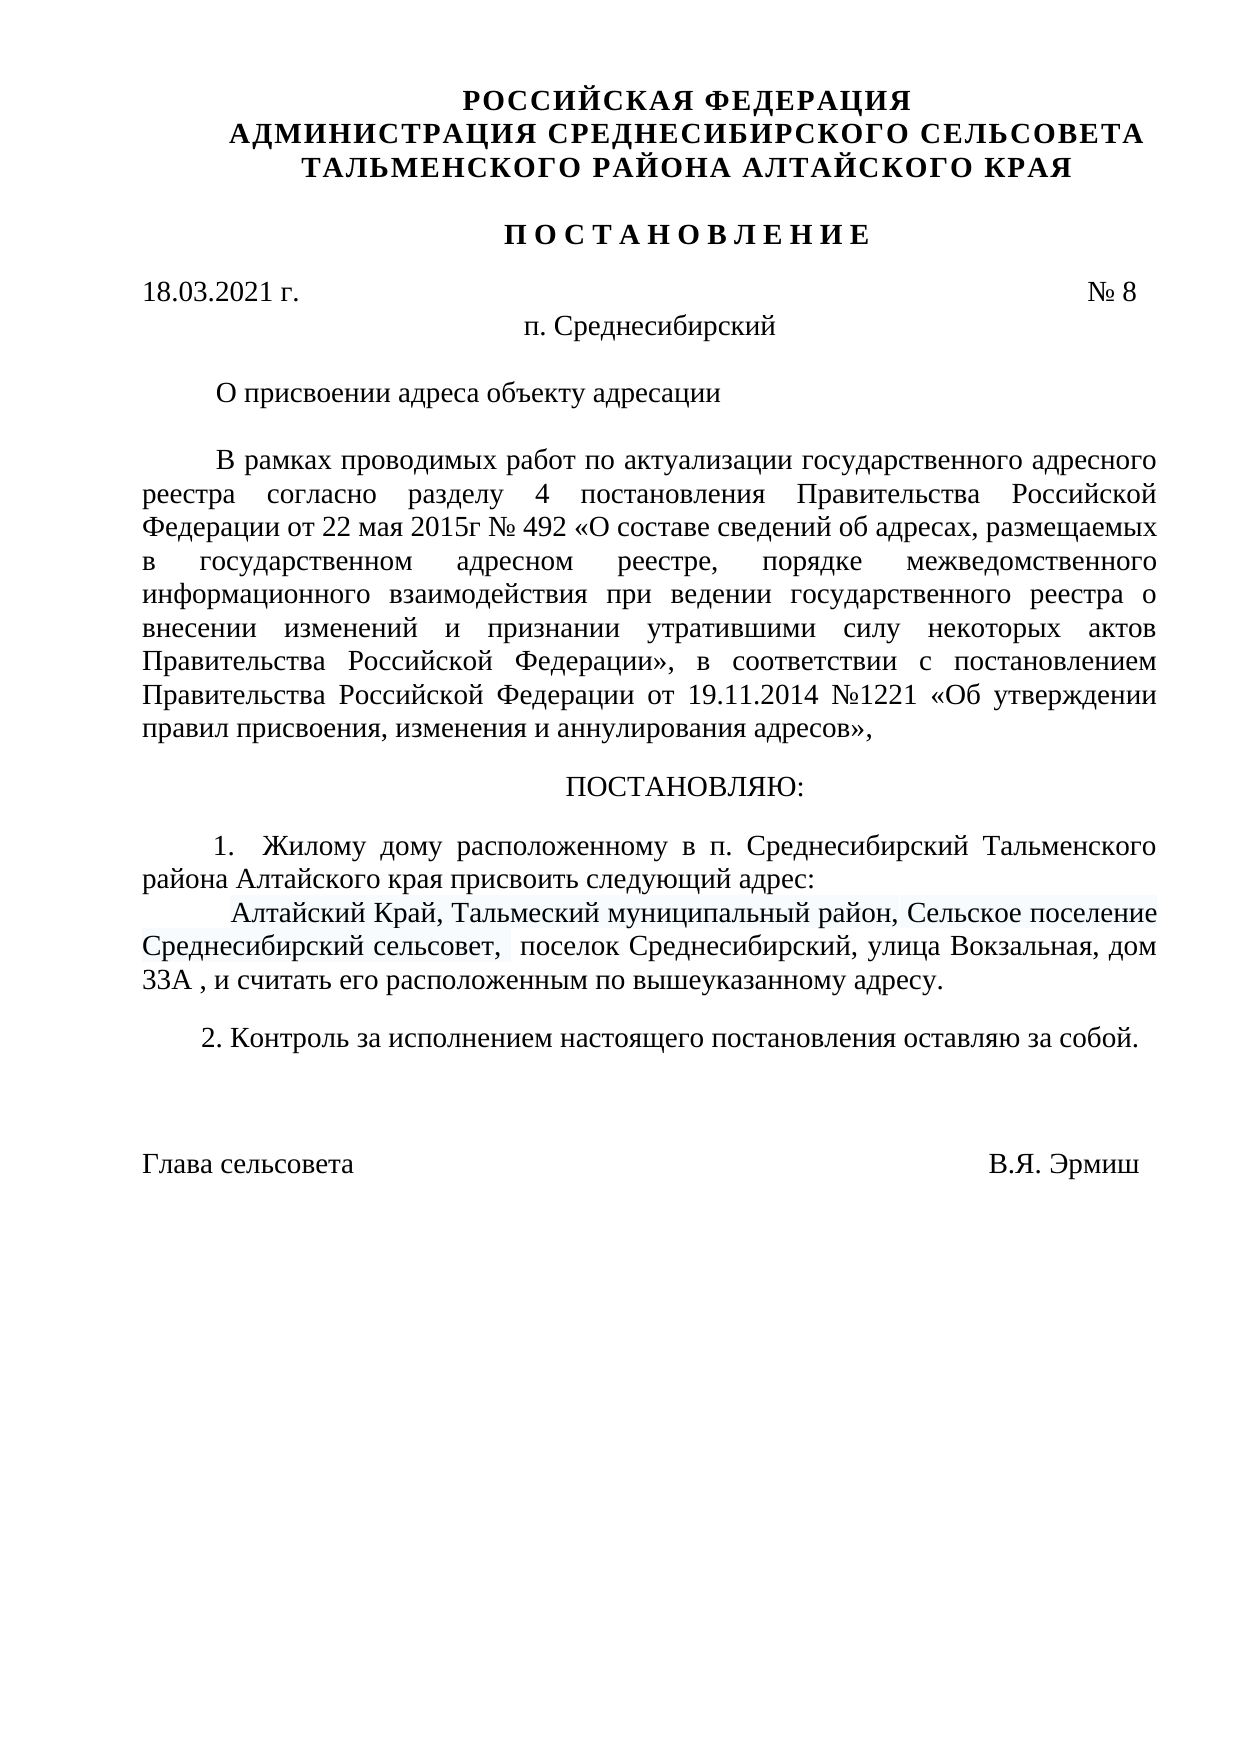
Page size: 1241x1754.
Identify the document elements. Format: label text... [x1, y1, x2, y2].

text В рамках проводимых работ по актуализации государственного адресного реестра согласно разделу 4 постановления Правительства Российской Федерации от 22 мая 2015г № 492 «О составе сведений об адресах, размещаемых в государственном адресном реестре, порядке межведомственного информационного взаимодействия при ведении государственного реестра о внесении изменений и признании утратившими силу некоторых актов Правительства Российской Федерации», в соответствии с постановлением Правительства Российской Федерации от 19.11.2014 №1221 «Об утверждении правил присвоения, изменения и аннулирования адресов», [142, 442, 1157, 744]
text РОССИЙСКАЯ ФЕДЕРАЦИЯ [142, 83, 1157, 116]
text Глава сельсовета В.Я. Эрмиш [142, 1146, 1157, 1179]
text П О С Т А Н О В Л Е Н И Е [142, 217, 1157, 250]
text ТАЛЬМЕНСКОГО РАЙОНА АЛТАЙСКОГО КРАЯ [142, 150, 1157, 183]
text п. Среднесибирский [142, 308, 1158, 342]
text 1. Жилому дому расположенному в п. Среднесибирский Тальменского района Алтайского края присвоить следующий адрес: [142, 828, 1157, 895]
text ПОСТАНОВЛЯЮ: [142, 769, 1157, 803]
text О присвоении адреса объекту адресации [142, 375, 1157, 409]
text Алтайский Край, Тальмеский муниципальный район, Сельское поселение Среднесибирский сельсовет, поселок Среднесибирский, улица Вокзальная, дом 33А , и считать его расположенным по вышеуказанному адресу. [142, 895, 1157, 995]
text АДМИНИСТРАЦИЯ СРЕДНЕСИБИРСКОГО СЕЛЬСОВЕТА [142, 116, 1157, 150]
text 18.03.2021 г. № 8 [142, 274, 1157, 308]
text 2. Контроль за исполнением настоящего постановления оставляю за собой. [142, 1020, 1157, 1054]
